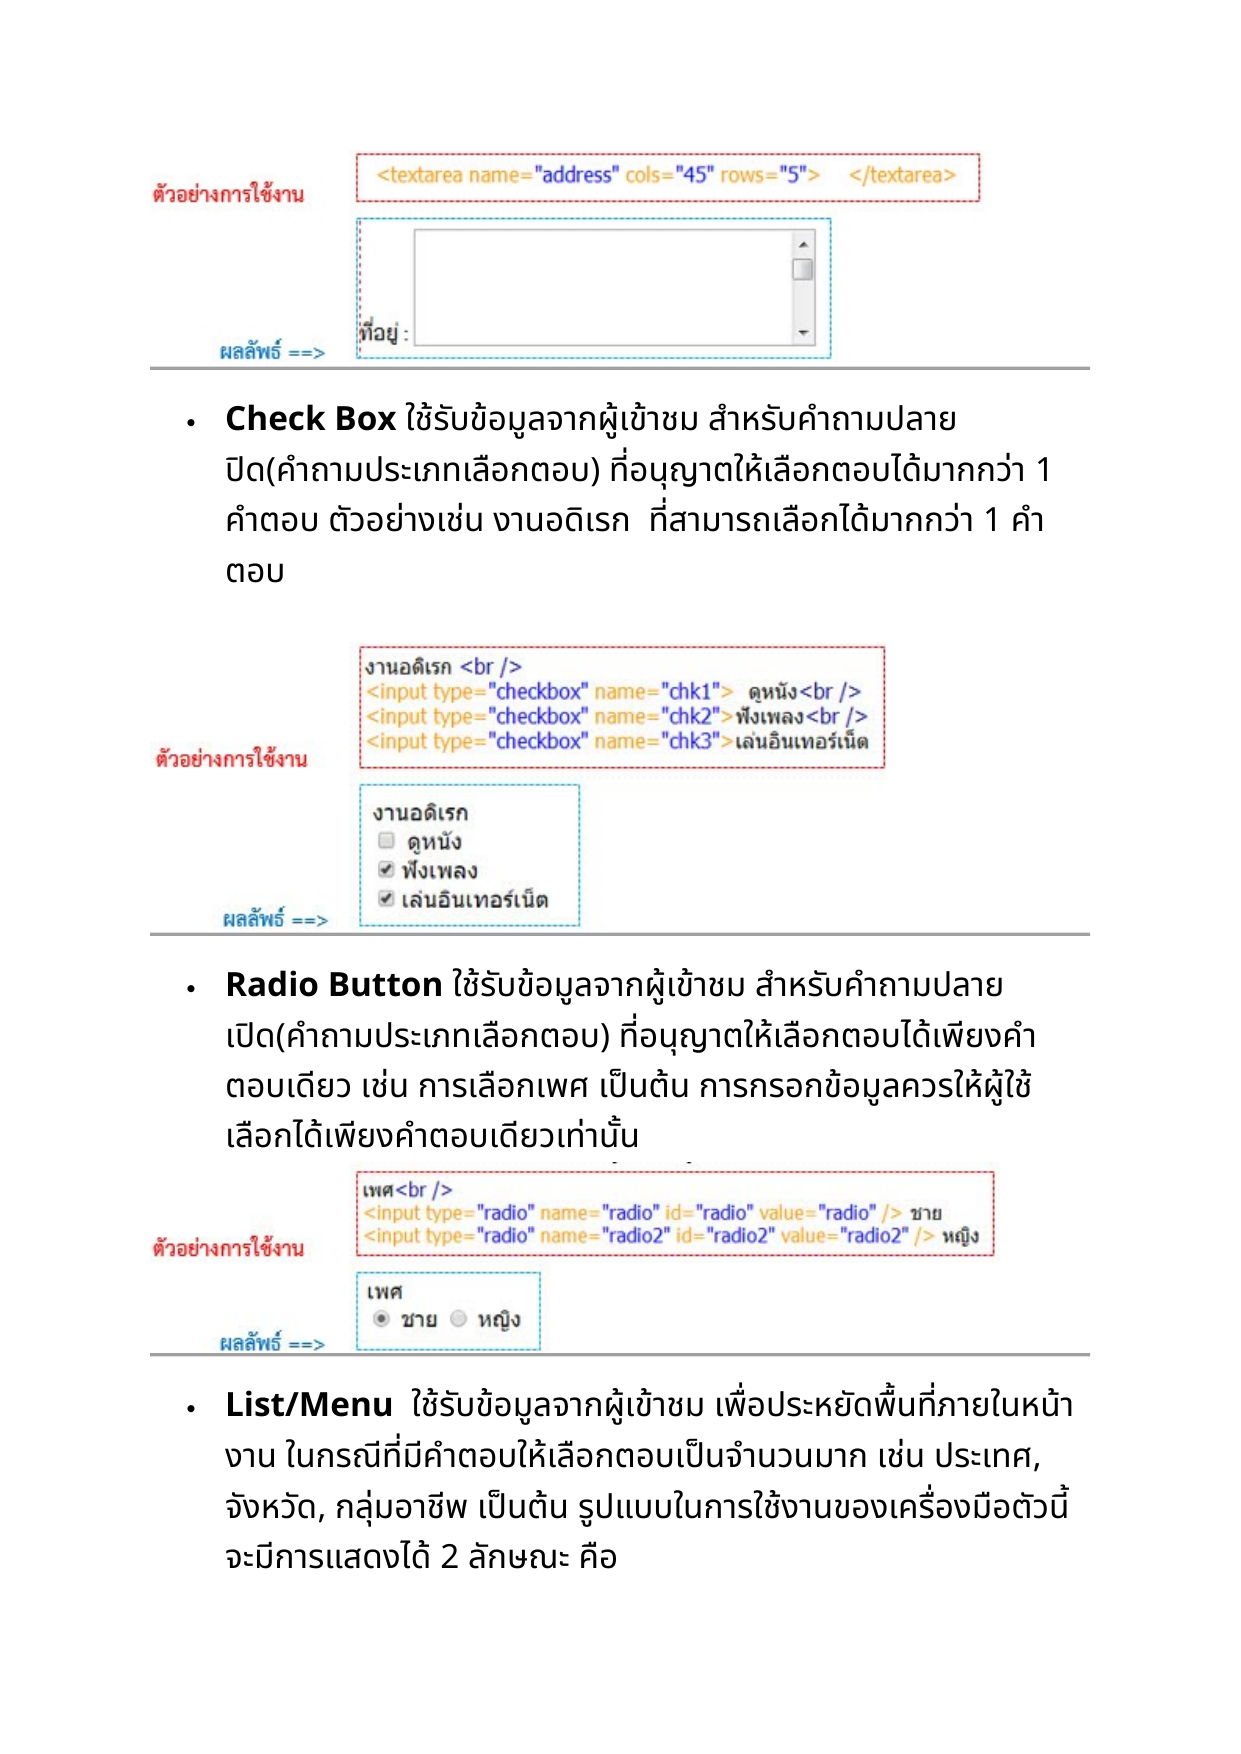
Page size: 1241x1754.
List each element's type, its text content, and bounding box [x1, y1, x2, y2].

list Radio Button ใช้รับข้อมูลจากผู้เข้าชม สำหรับคำถามปลายเปิด(คำถามประเภทเลือกตอบ) ที่อนุญาตให้เลือกตอบได้เพียงคำตอบเดียว เช่น การเลือกเพศ เป็นต้น การกรอกข้อมูลควรให้ผู้ใช้เลือกได้เพียงคำตอบเดียวเท่านั้น [187, 961, 1090, 1163]
list Check Box ใช้รับข้อมูลจากผู้เข้าชม สำหรับคำถามปลายปิด(คำถามประเภทเลือกตอบ) ที่อนุญาตให้เลือกตอบได้มากกว่า 1 คำตอบ ตัวอย่างเช่น งานอดิเรก ที่สามารถเลือกได้มากกว่า 1 คำตอบ [187, 395, 1090, 597]
picture [150, 1162, 1001, 1353]
list List/Menu ใช้รับข้อมูลจากผู้เข้าชม เพื่อประหยัดพื้นที่ภายในหน้างาน ในกรณีที่มีคำตอบให้เลือกตอบเป็นจำนวนมาก เช่น ประเทศ, จังหวัด, กลุ่มอาชีพ เป็นต้น รูปแบบในการใช้งานของเครื่องมือตัวนี้ จะมีการแสดงได้ 2 ลักษณะ คือ [187, 1381, 1090, 1584]
picture [150, 642, 887, 932]
picture [150, 150, 985, 366]
